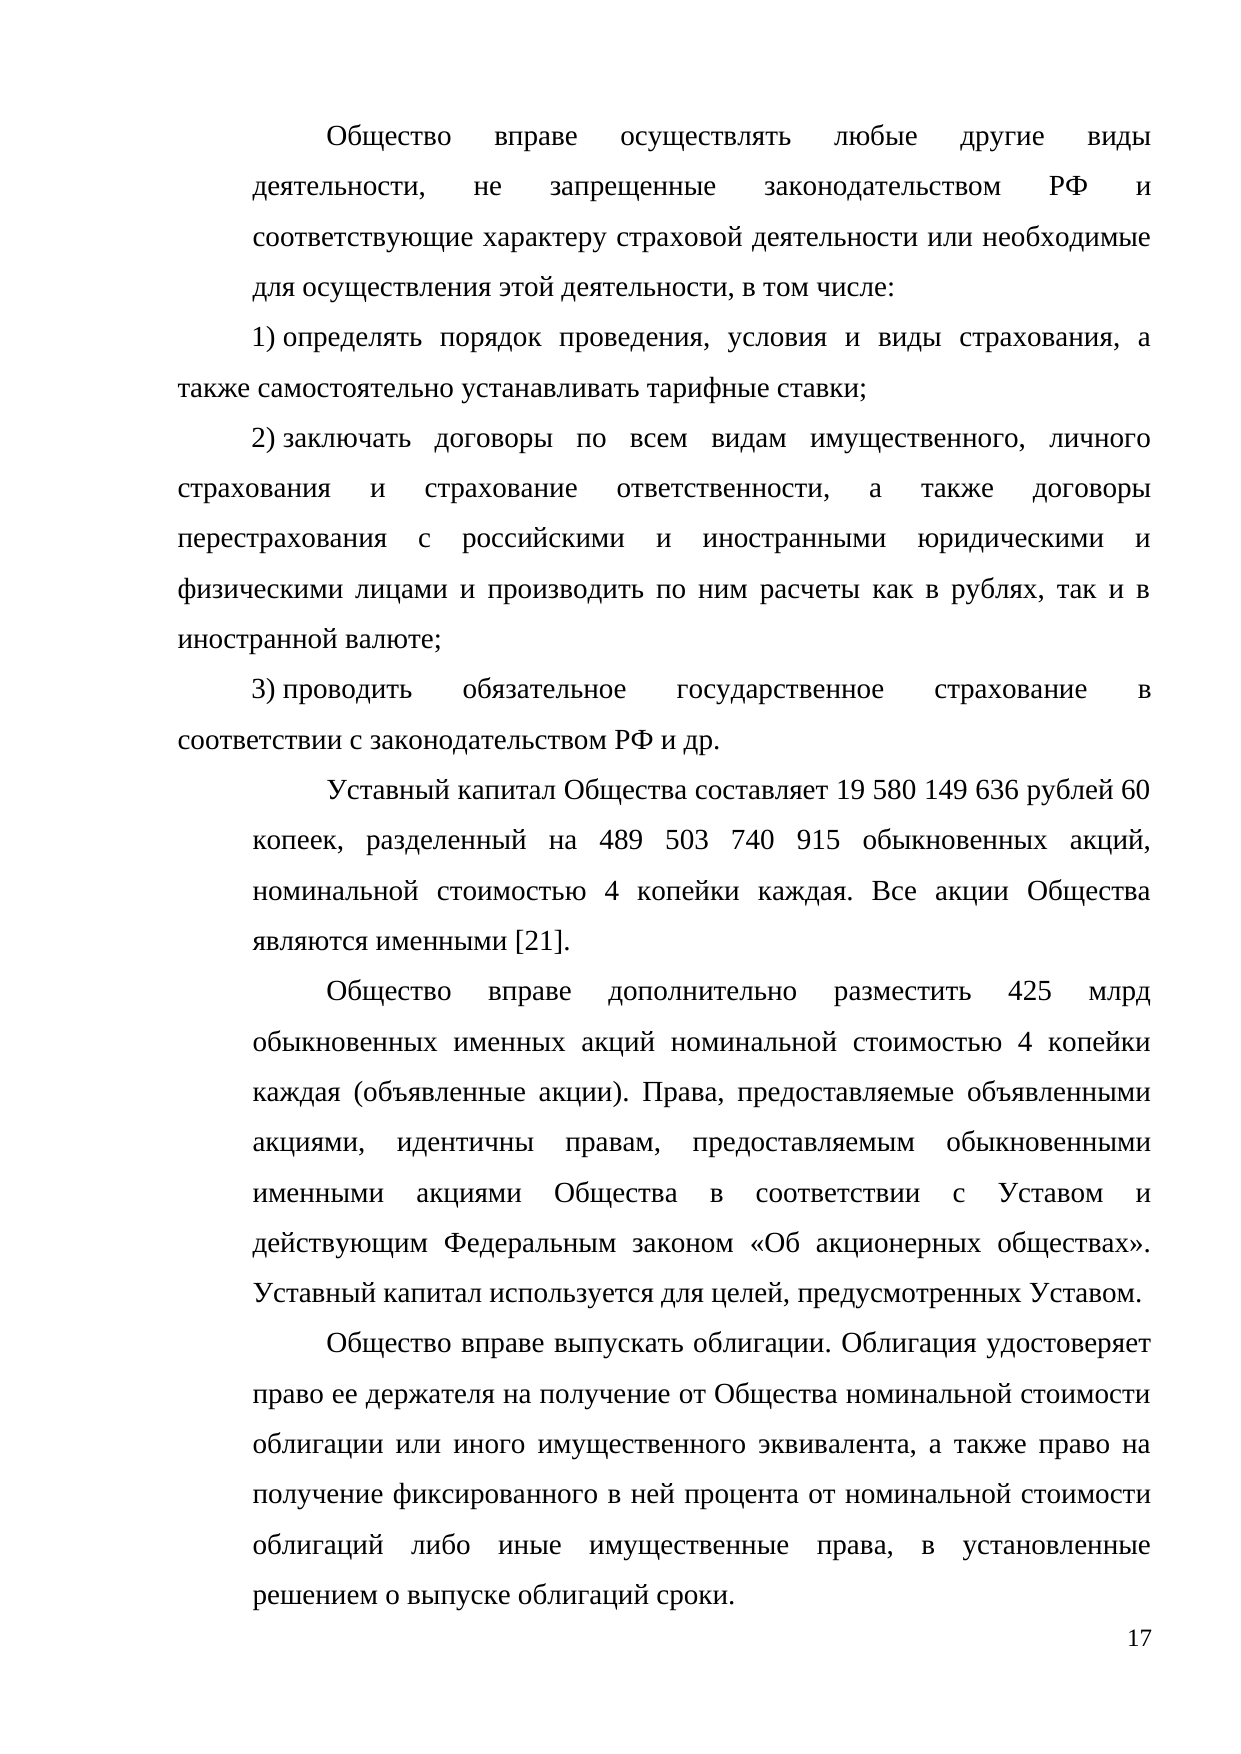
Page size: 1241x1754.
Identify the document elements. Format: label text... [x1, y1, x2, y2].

list проводить обязательное государственное страхование в соответствии с законодательством РФ и др. [177, 672, 1152, 755]
text Общество вправе дополнительно разместить 425 млрд обыкновенных именных акций номинальной стоимостью 4 копейки каждая (объявленные акции). Права, предоставляемые объявленными акциями, идентичны правам, предоставляемым обыкновенными именными акциями Общества в соответствии с Уставом и действующим Федеральным законом «Об акционерных обществах». Уставный капитал используется для целей, предусмотренных Уставом. [252, 973, 1152, 1309]
list заключать договоры по всем видам имущественного, личного страхования и страхование ответственности, а также договоры перестрахования с российскими и иностранными юридическими и физическими лицами и производить по ним расчеты как в рублях, так и в иностранной валюте; [177, 420, 1152, 655]
text Уставный капитал Общества составляет 19 580 149 636 рублей 60 копеек, разделенный на 489 503 740 915 обыкновенных акций, номинальной стоимостью 4 копейки каждая. Все акции Общества являются именными [21]. [252, 772, 1152, 957]
text Общество вправе осуществлять любые другие виды деятельности, не запрещенные законодательством РФ и соответствующие характеру страховой деятельности или необходимые для осуществления этой деятельности, в том числе: [252, 118, 1152, 303]
list определять порядок проведения, условия и виды страхования, а также самостоятельно устанавливать тарифные ставки; [177, 319, 1152, 403]
text Общество вправе выпускать облигации. Облигация удостоверяет право ее держателя на получение от Общества номинальной стоимости облигации или иного имущественного эквивалента, а также право на получение фиксированного в ней процента от номинальной стоимости облигаций либо иные имущественные права, в установленные решением о выпуске облигаций сроки. [252, 1326, 1152, 1611]
